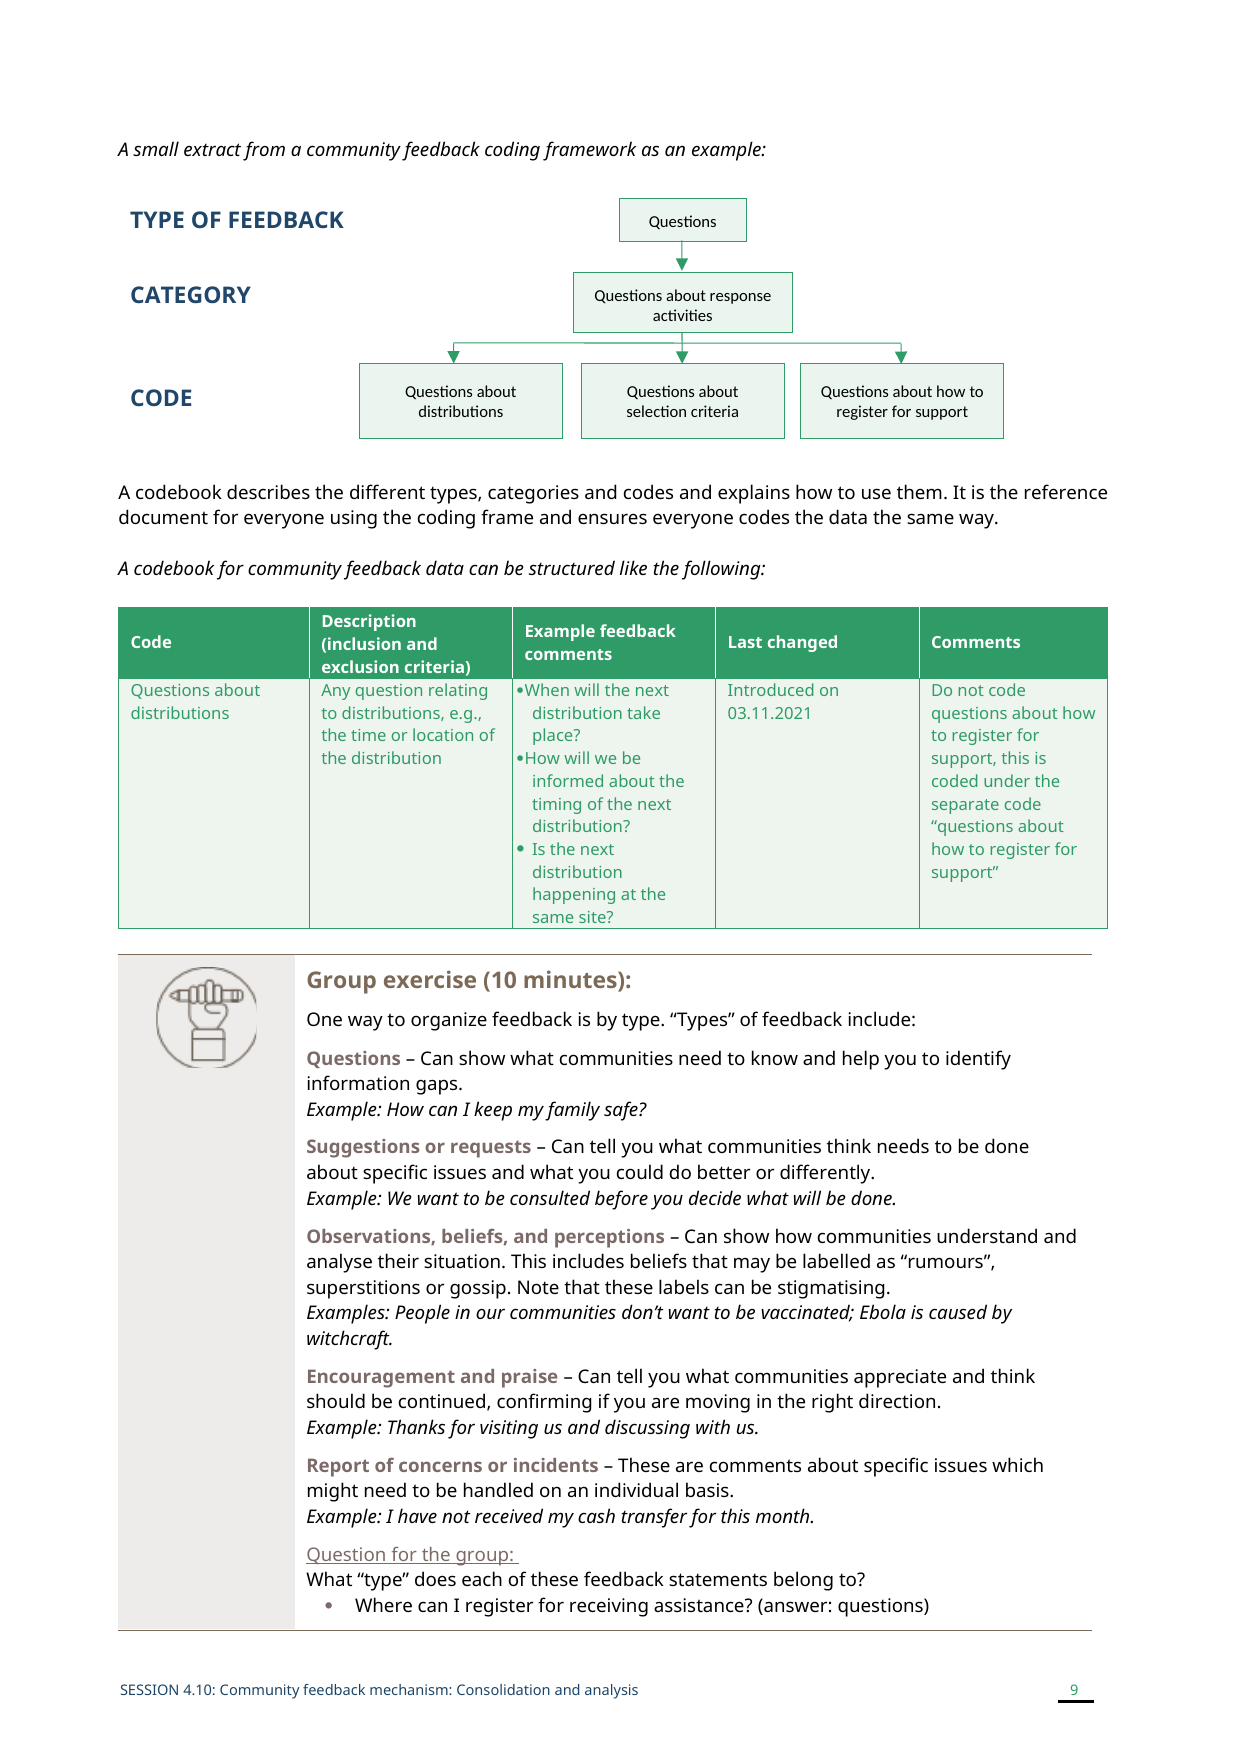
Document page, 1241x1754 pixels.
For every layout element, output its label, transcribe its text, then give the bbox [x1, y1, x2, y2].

text A codebook describes the different types, categories and codes and explains how to use them. It is the reference document for everyone using the coding frame and ensures everyone codes the data the same way. [118, 479, 1122, 530]
table_cell Introduced on 03.11.2021 [716, 679, 919, 928]
table_header Description (inclusion and exclusion criteria) [310, 608, 512, 678]
text A codebook for community feedback data can be structured like the following: [118, 556, 1122, 581]
table_header Comments [920, 608, 1107, 678]
text A small extract from a community feedback coding framework as an example: [118, 136, 1122, 162]
table_header Code [119, 608, 309, 678]
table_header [295, 955, 1092, 1629]
table_header TYPE OF FEEDBACK [119, 189, 1022, 248]
table_cell Questions about distributions [119, 679, 309, 928]
table_cell CATEGORY [119, 249, 1022, 341]
table_cell Any question relating to distributions, e.g., the time or location of the distribution [310, 679, 512, 928]
table_header [118, 955, 295, 1629]
table_header Last changed [716, 608, 919, 678]
table_cell CODE [119, 342, 1022, 452]
table_cell When will the next distribution take place? How will we be informed about the timing of the next distribution? Is the next distribution happening at the same site? [513, 679, 715, 928]
table_cell Do not code questions about how to register for support, this is coded under the separate code “questions about how to register for support” [920, 679, 1107, 928]
table_header Example feedback comments [513, 608, 715, 678]
